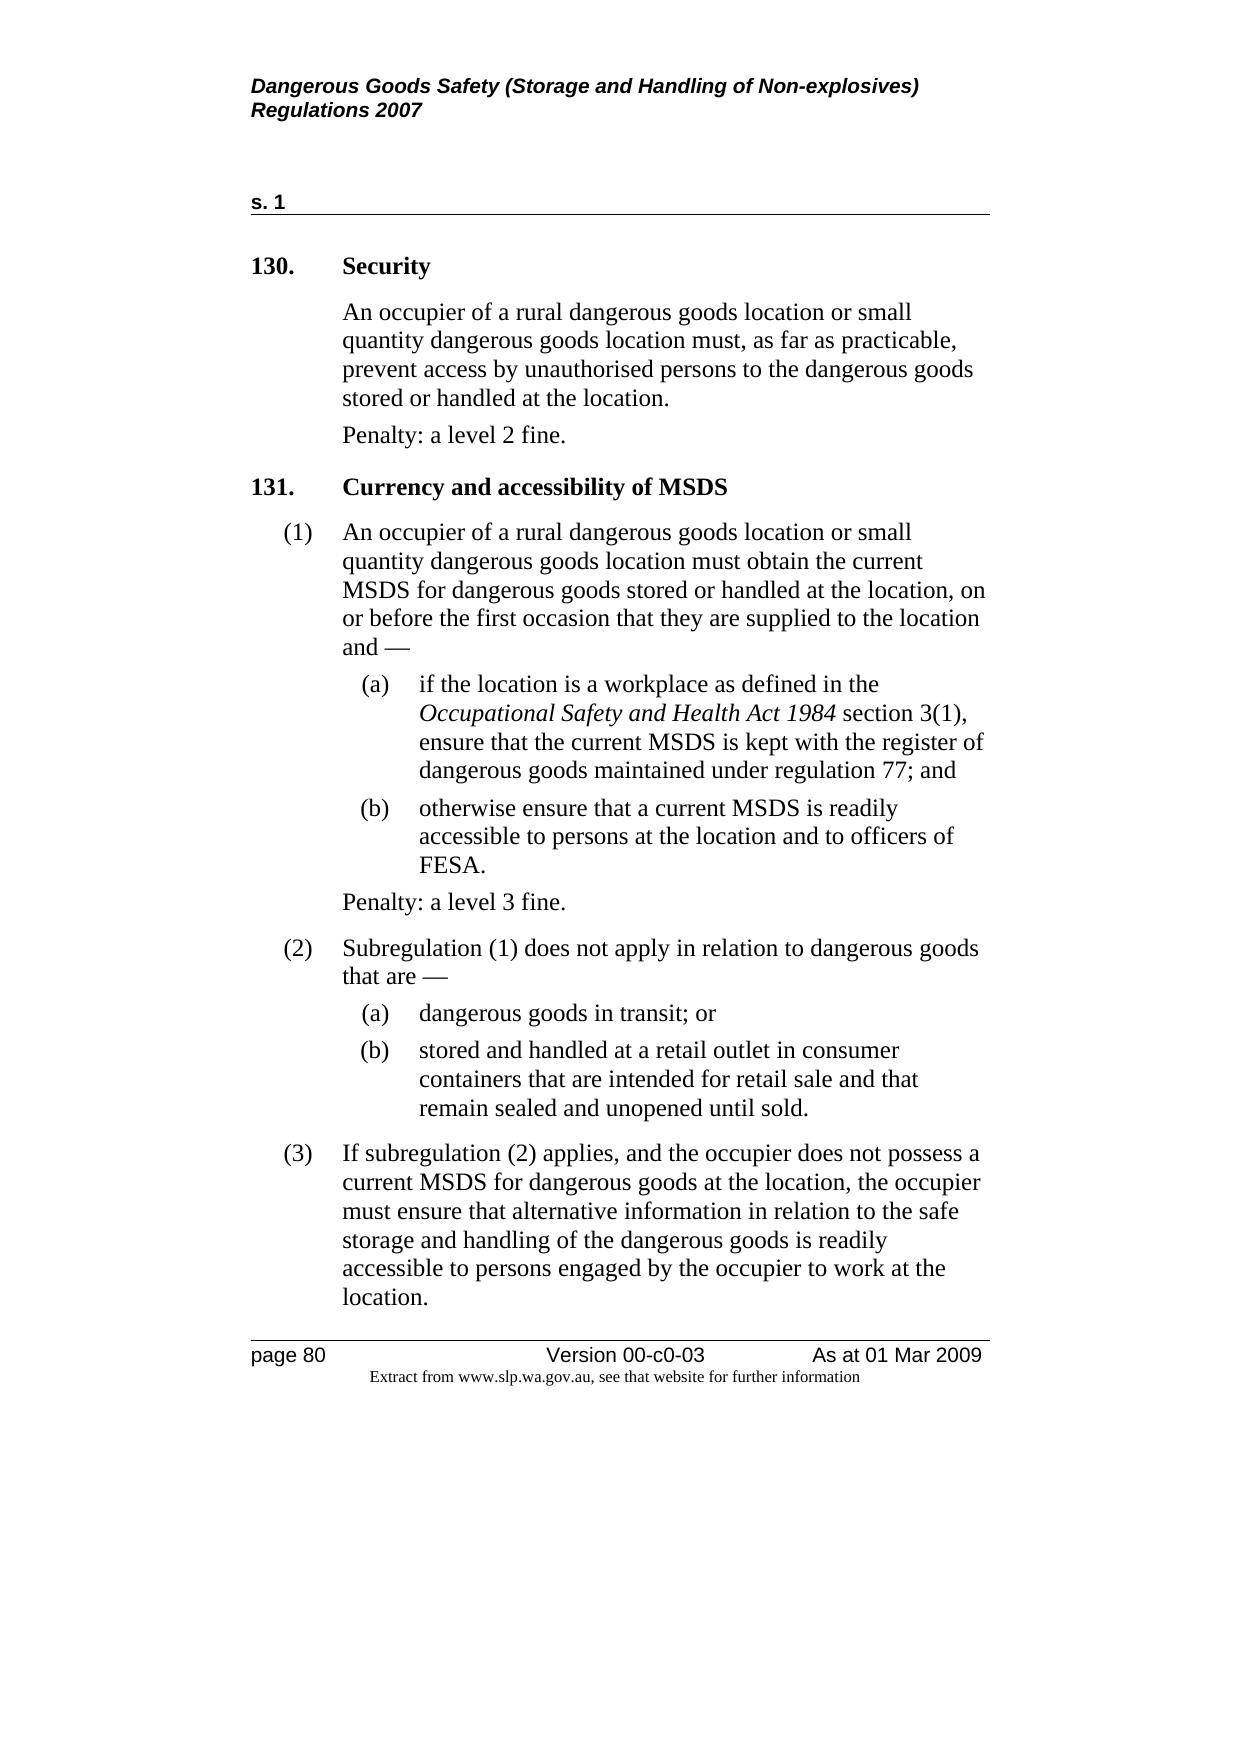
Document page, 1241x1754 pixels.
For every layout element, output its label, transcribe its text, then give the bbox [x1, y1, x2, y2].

text (a) dangerous goods in transit; or [251, 998, 990, 1027]
text (a) if the location is a workplace as defined in the Occupational Safety and Health Act 1984 section 3(1), ensure that the current MSDS is kept with the register of dangerous goods maintained under regulation 77; and [251, 669, 990, 784]
text Penalty: a level 2 fine. [251, 420, 990, 449]
subtitle 130. Security [251, 251, 990, 280]
text (b) stored and handled at a retail outlet in consumer containers that are intended for retail sale and that remain sealed and unopened until sold. [251, 1036, 990, 1122]
subtitle 131. Currency and accessibility of MSDS [251, 472, 990, 501]
text (b) otherwise ensure that a current MSDS is readily accessible to persons at the location and to officers of FESA. [251, 793, 990, 879]
text (3) If subregulation (2) applies, and the occupier does not possess a current MSDS for dangerous goods at the location, the occupier must ensure that alternative information in relation to the safe storage and handling of the dangerous goods is readily accessible to persons engaged by the occupier to work at the location. [251, 1138, 990, 1311]
text (1) An occupier of a rural dangerous goods location or small quantity dangerous goods location must obtain the current MSDS for dangerous goods stored or handled at the location, on or before the first occasion that they are supplied to the location and — [251, 517, 990, 661]
text An occupier of a rural dangerous goods location or small quantity dangerous goods location must, as far as practicable, prevent access by unauthorised persons to the dangerous goods stored or handled at the location. [251, 297, 990, 412]
text Penalty: a level 3 fine. [251, 887, 990, 916]
text (2) Subregulation (1) does not apply in relation to dangerous goods that are — [251, 933, 990, 990]
